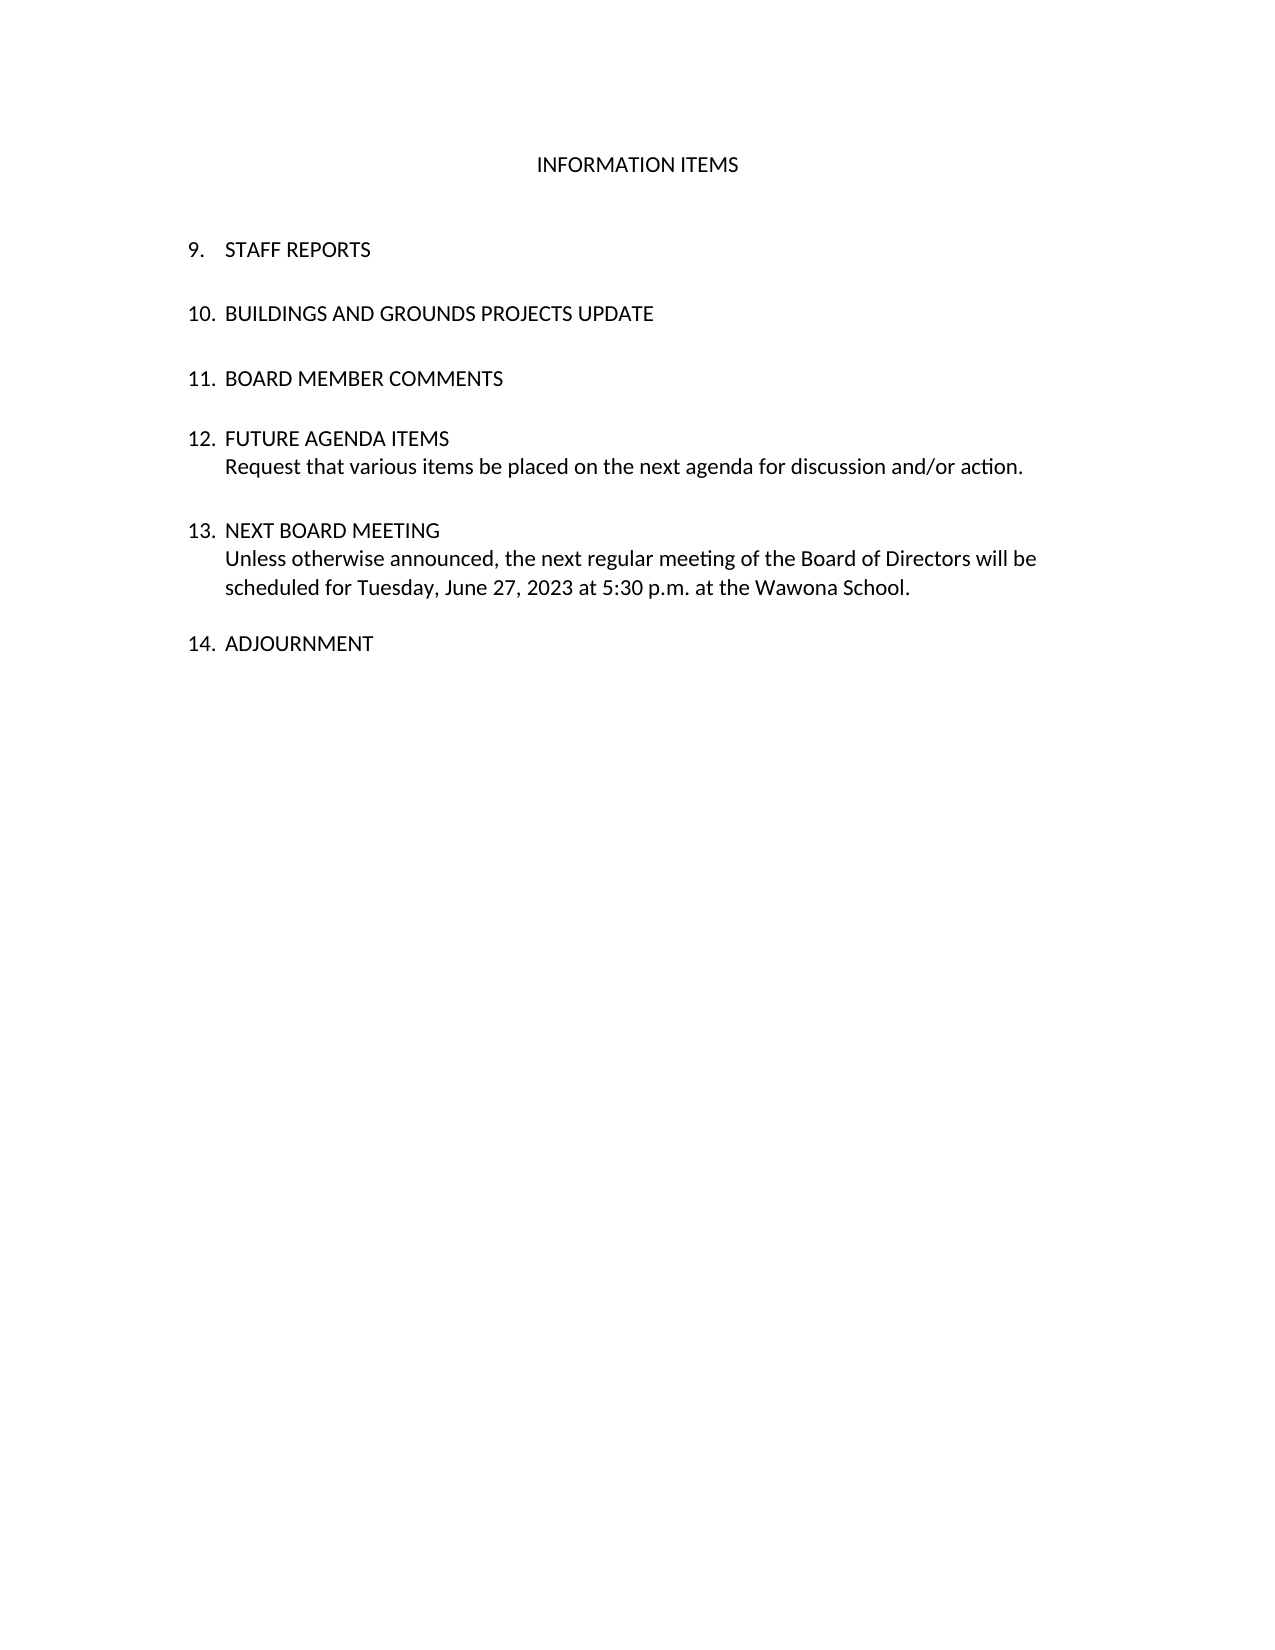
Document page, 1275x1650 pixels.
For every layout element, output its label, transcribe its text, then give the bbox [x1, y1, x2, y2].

list BUILDINGS AND GROUNDS PROJECTS UPDATE [187, 299, 1125, 328]
list BOARD MEMBER COMMENTS [187, 364, 1125, 392]
list ADJOURNMENT [187, 629, 1125, 657]
list Unless otherwise announced, the next regular meeting of the Board of Directors will be scheduled for Tuesday, June 27, 2023 at 5:30 p.m. at the Wawona School. [225, 544, 1125, 601]
text INFORMATION ITEMS [150, 150, 1125, 178]
list Request that various items be placed on the next agenda for discussion and/or action. [225, 452, 1125, 480]
list FUTURE AGENDA ITEMS [187, 424, 1125, 452]
list NEXT BOARD MEETING [187, 517, 1125, 544]
list STAFF REPORTS [187, 235, 1125, 263]
